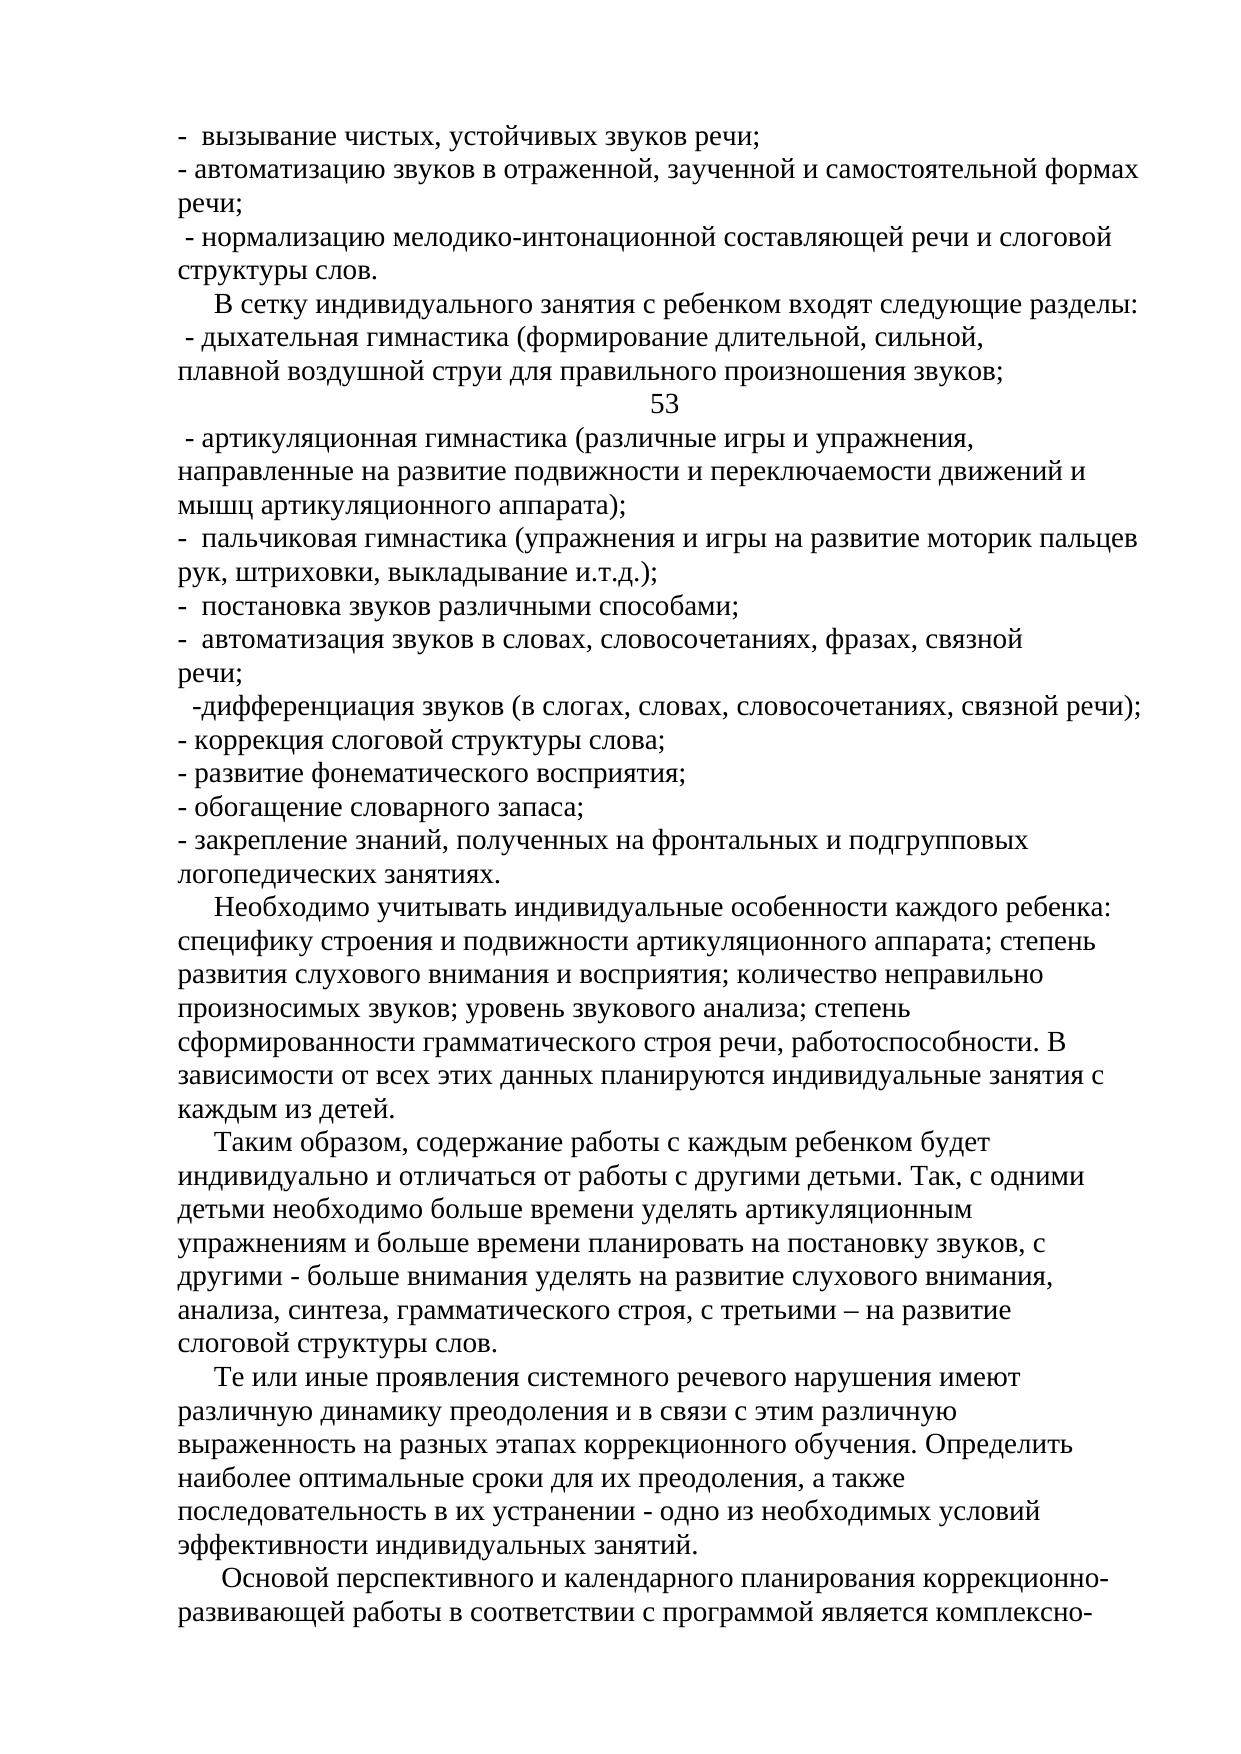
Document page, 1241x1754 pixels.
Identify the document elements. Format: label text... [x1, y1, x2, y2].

text каждым из детей. [177, 1091, 1152, 1124]
text направленные на развитие подвижности и переключаемости движений и [177, 453, 1152, 487]
text В сетку индивидуального занятия с ребенком входят следующие разделы: [177, 286, 1152, 319]
text - коррекция слоговой структуры слова; [177, 722, 1152, 755]
text - развитие фонематического восприятия; [177, 755, 1152, 789]
text речи; [177, 655, 1152, 688]
text - постановка звуков различными способами; [177, 588, 1152, 621]
text развития слухового внимания и восприятия; количество неправильно [177, 957, 1152, 990]
text - вызывание чистых, устойчивых звуков речи; [177, 118, 1152, 152]
text упражнениям и больше времени планировать на постановку звуков, с [177, 1225, 1152, 1258]
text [177, 1560, 1152, 1627]
text плавной воздушной струи для правильного произношения звуков; [177, 353, 1152, 386]
text наиболее оптимальные сроки для их преодоления, а также [177, 1460, 1152, 1493]
text - пальчиковая гимнастика (упражнения и игры на развитие моторик пальцев рук, штриховки, выкладывание и.т.д.); [177, 521, 1152, 588]
text другими - больше внимания уделять на развитие слухового внимания, [177, 1258, 1152, 1292]
text - дыхательная гимнастика (формирование длительной, сильной, [177, 319, 1152, 353]
text - артикуляционная гимнастика (различные игры и упражнения, [177, 420, 1152, 453]
text Таким образом, содержание работы с каждым ребенком будет [177, 1124, 1152, 1158]
text индивидуально и отличаться от работы с другими детьми. Так, с одними [177, 1158, 1152, 1191]
text - автоматизацию звуков в отраженной, заученной и самостоятельной формах речи; [177, 152, 1152, 219]
text - обогащение словарного запаса; [177, 789, 1152, 822]
text логопедических занятиях. [177, 856, 1152, 889]
text - автоматизация звуков в словах, словосочетаниях, фразах, связной [177, 621, 1152, 655]
text 53 [177, 386, 1152, 420]
text специфику строения и подвижности артикуляционного аппарата; степень [177, 923, 1152, 957]
text Необходимо учитывать индивидуальные особенности каждого ребенка: [177, 889, 1152, 923]
text - закрепление знаний, полученных на фронтальных и подгрупповых [177, 822, 1152, 856]
text слоговой структуры слов. [177, 1326, 1152, 1359]
text зависимости от всех этих данных планируются индивидуальные занятия с [177, 1057, 1152, 1091]
text выраженность на разных этапах коррекционного обучения. Определить [177, 1426, 1152, 1460]
text эффективности индивидуальных занятий. [177, 1527, 1152, 1560]
text -дифференциация звуков (в слогах, словах, словосочетаниях, связной речи); [177, 688, 1152, 722]
text мышц артикуляционного аппарата); [177, 487, 1152, 521]
text различную динамику преодоления и в связи с этим различную [177, 1393, 1152, 1426]
text произносимых звуков; уровень звукового анализа; степень сформированности грамматического строя речи, работоспособности. В [177, 990, 1152, 1057]
text анализа, синтеза, грамматического строя, с третьими – на развитие [177, 1292, 1152, 1326]
text Те или иные проявления системного речевого нарушения имеют [177, 1359, 1152, 1393]
text детьми необходимо больше времени уделять артикуляционным [177, 1191, 1152, 1225]
text последовательность в их устранении - одно из необходимых условий [177, 1493, 1152, 1527]
text - нормализацию мелодико-интонационной составляющей речи и слоговой структуры слов. [177, 219, 1152, 286]
